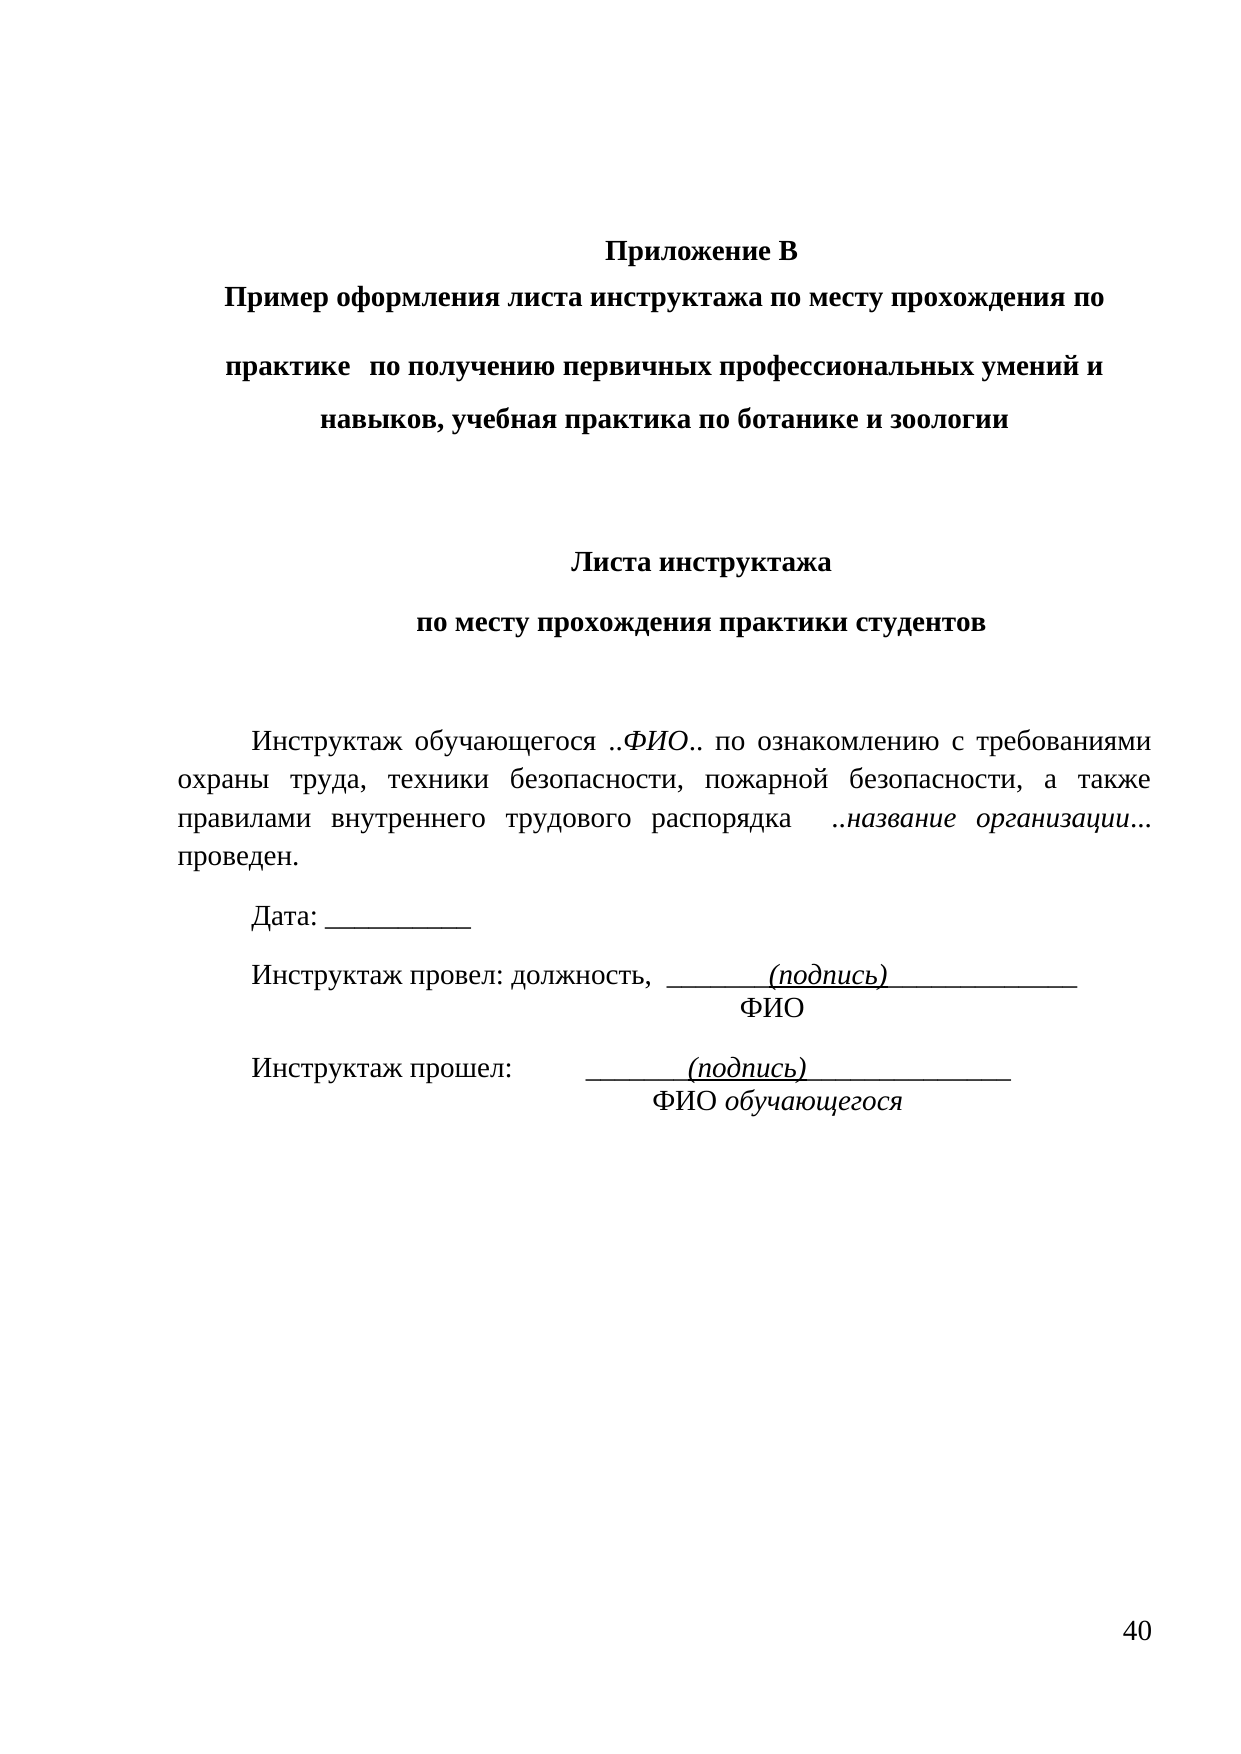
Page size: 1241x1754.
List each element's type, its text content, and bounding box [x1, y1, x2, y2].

text Инструктаж обучающегося ..ФИО.. по ознакомлению с требованиями охраны труда, техники безопасности, пожарной безопасности, а также правилами внутреннего трудового распорядка ..название организации... проведен. [177, 723, 1152, 872]
text Дата: __________ [177, 898, 1152, 931]
text Инструктаж провел: должность, _______(подпись)_____________ [177, 957, 1152, 991]
text ФИО обучающегося [177, 1083, 1152, 1117]
text Листа инструктажа [177, 544, 1152, 578]
text Инструктаж прошел: _______(подпись)______________ [177, 1050, 1152, 1083]
text ФИО [177, 991, 1152, 1024]
text Приложение В [177, 233, 1152, 267]
text по месту прохождения практики студентов [177, 604, 1152, 637]
text Пример оформления листа инструктажа по месту прохождения по практике по получению первичных профессиональных умений и навыков, учебная практика по ботанике и зоологии [177, 279, 1152, 435]
